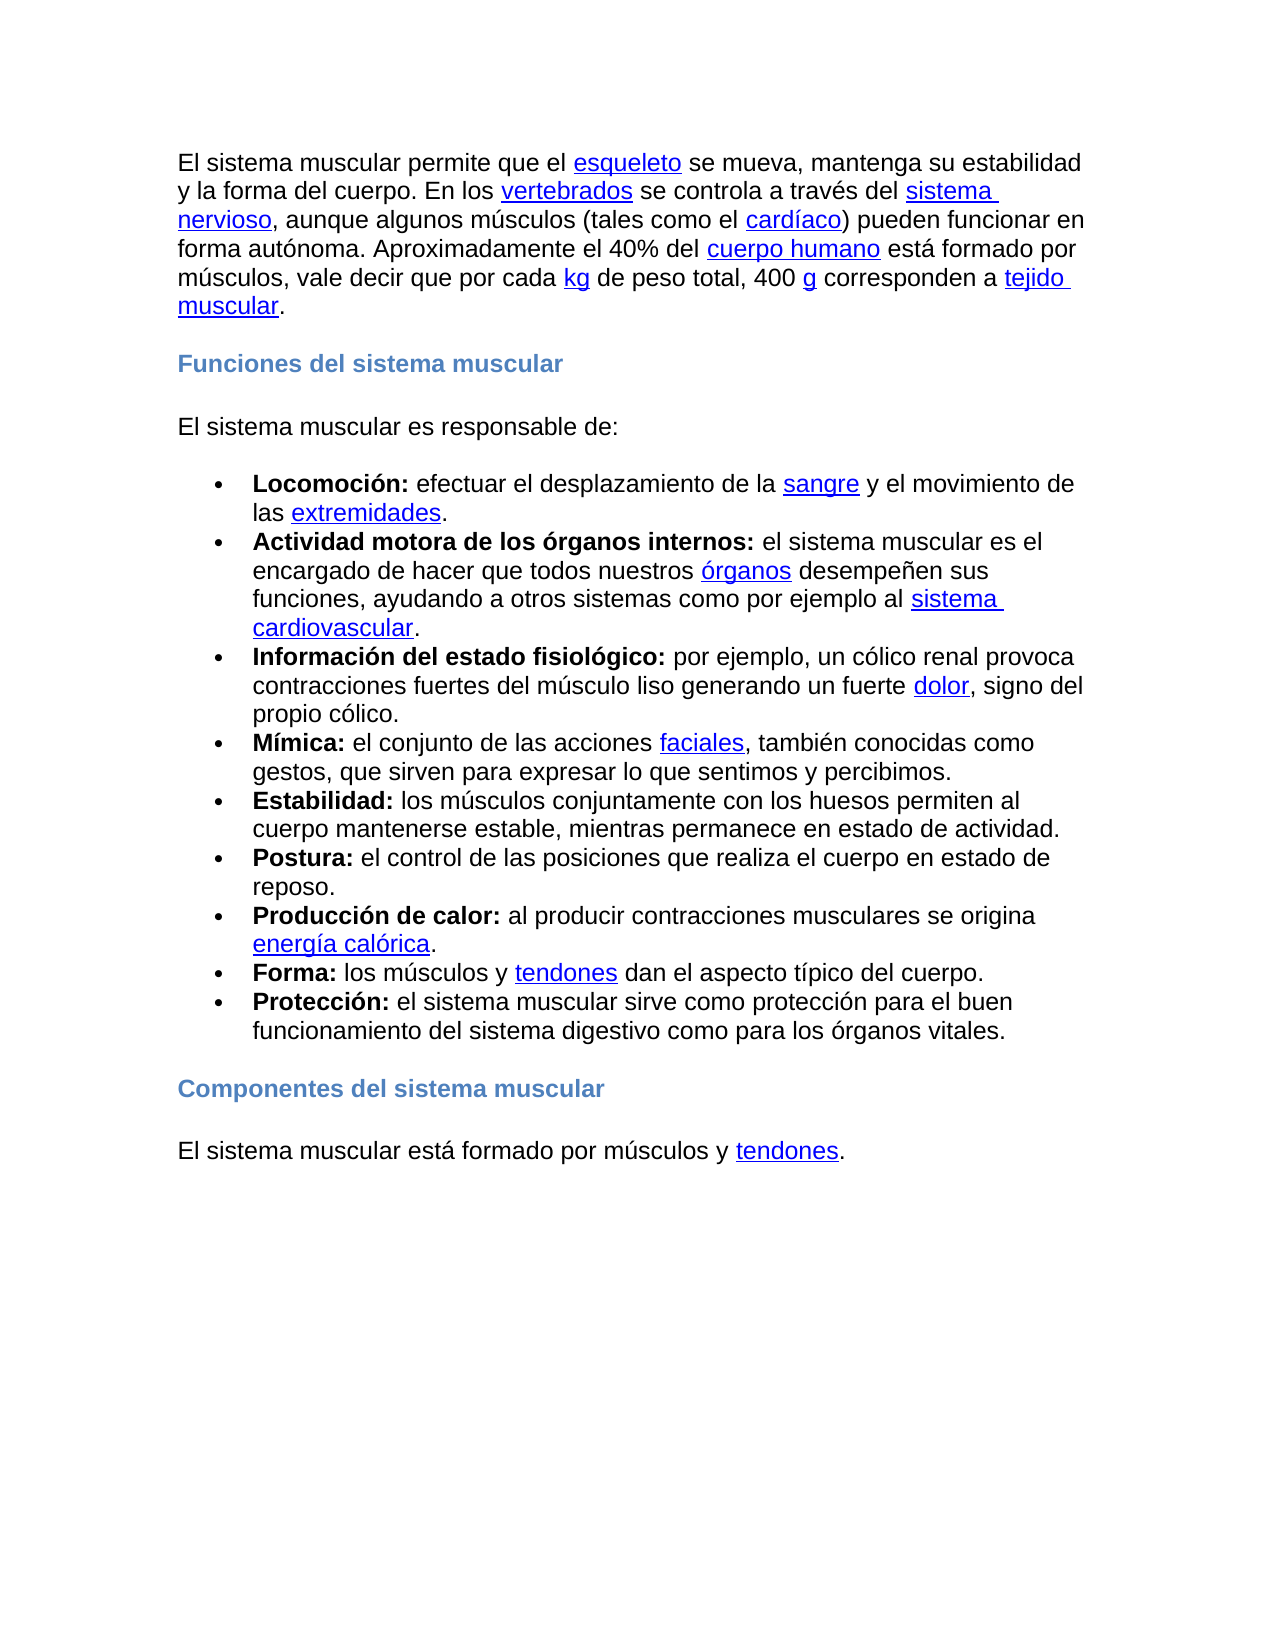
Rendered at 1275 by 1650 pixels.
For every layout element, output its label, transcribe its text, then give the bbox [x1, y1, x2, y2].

text El sistema muscular es responsable de: [177, 411, 1098, 440]
text El sistema muscular está formado por músculos y tendones. [177, 1136, 1098, 1164]
text El sistema muscular permite que el esqueleto se mueva, mantenga su estabilidad y la forma del cuerpo. En los vertebrados se controla a través del sistema nervioso, aunque algunos músculos (tales como el cardíaco) pueden funcionar en forma autónoma. Aproximadamente el 40% del cuerpo humano está formado por músculos, vale decir que por cada kg de peso total, 400 g corresponden a tejido muscular. [177, 148, 1098, 320]
list Locomoción: efectuar el desplazamiento de la sangre y el movimiento de las extremidades. [215, 469, 1098, 527]
list Producción de calor: al producir contracciones musculares se origina energía calórica. [215, 901, 1098, 958]
subtitle Funciones del sistema muscular [177, 349, 1098, 378]
list Estabilidad: los músculos conjuntamente con los huesos permiten al cuerpo mantenerse estable, mientras permanece en estado de actividad. [215, 786, 1098, 843]
subtitle Componentes del sistema muscular [177, 1073, 1098, 1102]
list Postura: el control de las posiciones que realiza el cuerpo en estado de reposo. [215, 843, 1098, 901]
list Forma: los músculos y tendones dan el aspecto típico del cuerpo. [215, 958, 1098, 987]
list Mímica: el conjunto de las acciones faciales, también conocidas como gestos, que sirven para expresar lo que sentimos y percibimos. [215, 728, 1098, 786]
list Información del estado fisiológico: por ejemplo, un cólico renal provoca contracciones fuertes del músculo liso generando un fuerte dolor, signo del propio cólico. [215, 642, 1098, 728]
list Actividad motora de los órganos internos: el sistema muscular es el encargado de hacer que todos nuestros órganos desempeñen sus funciones, ayudando a otros sistemas como por ejemplo al sistema cardiovascular. [215, 527, 1098, 642]
list Protección: el sistema muscular sirve como protección para el buen funcionamiento del sistema digestivo como para los órganos vitales. [215, 987, 1098, 1044]
